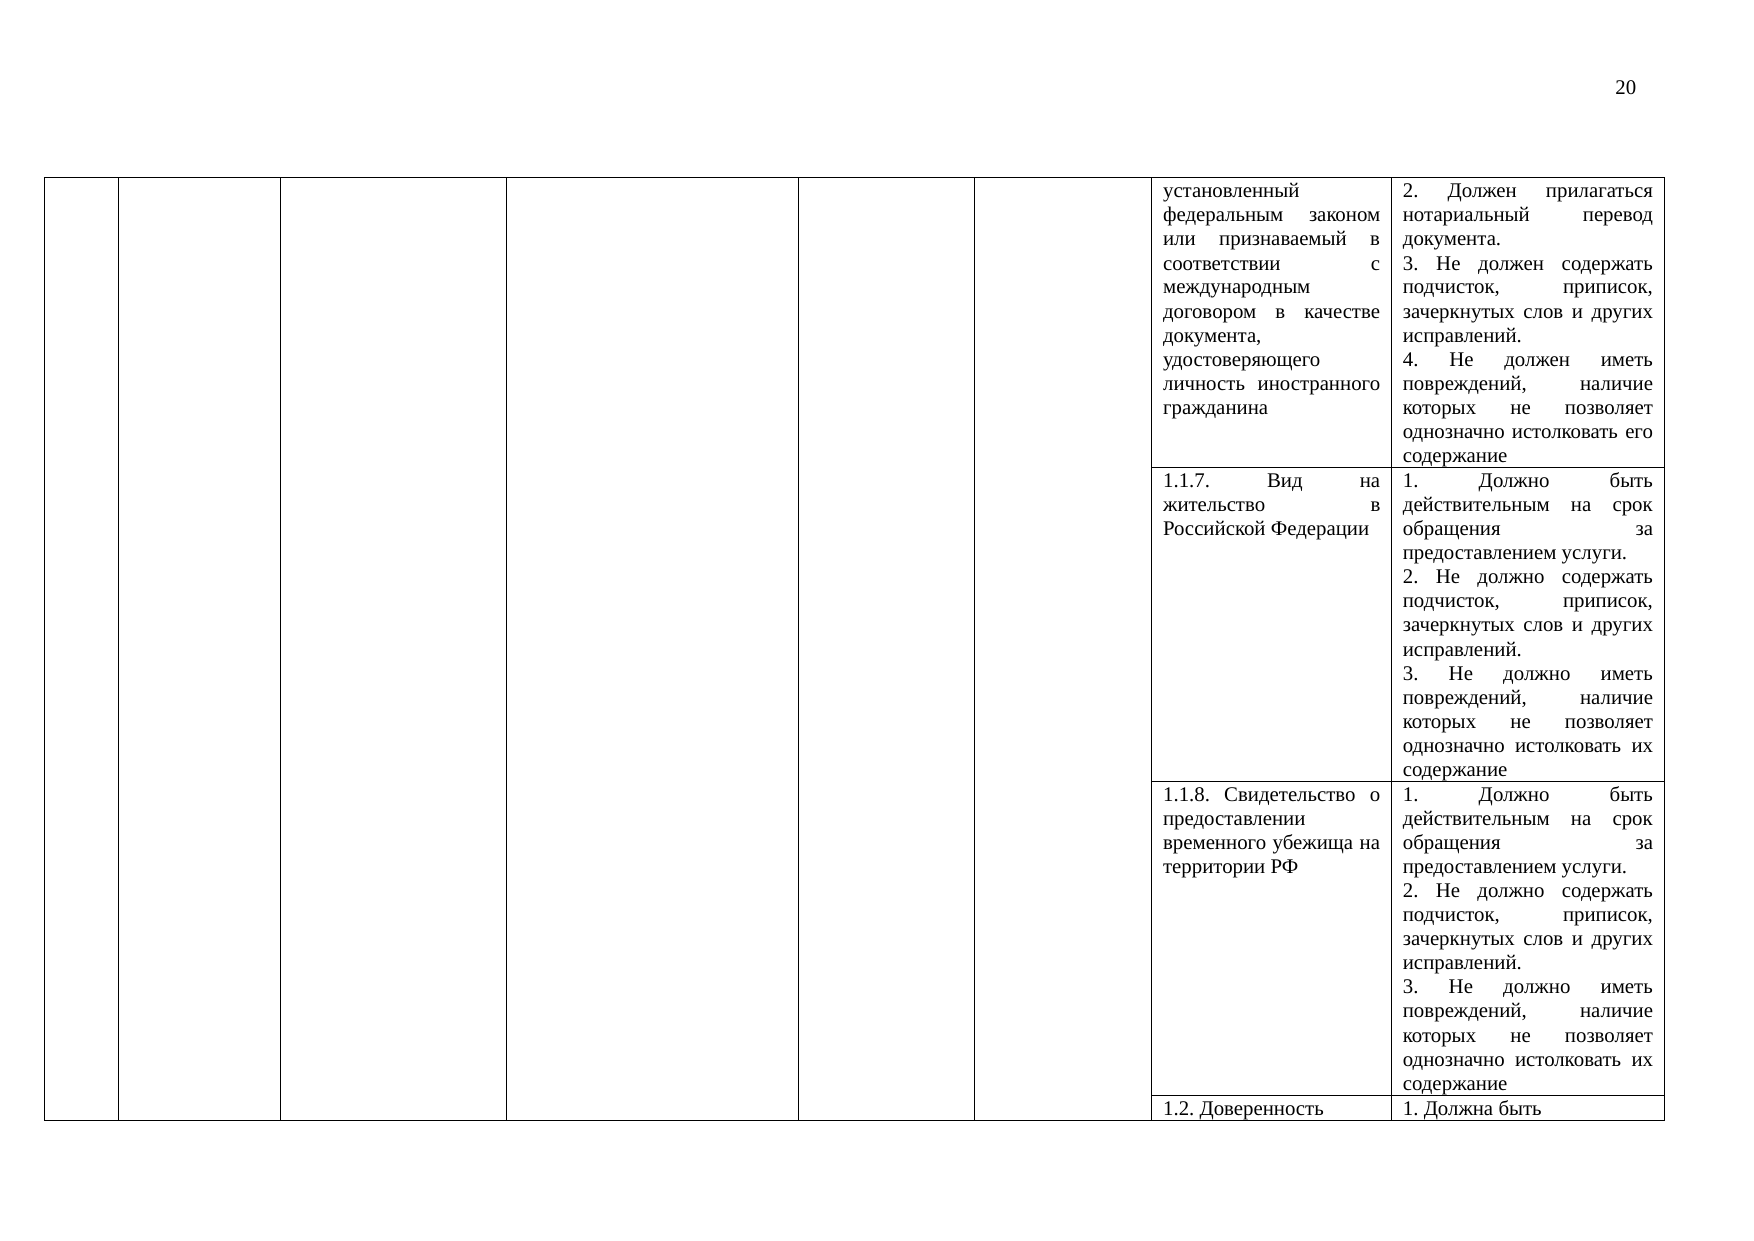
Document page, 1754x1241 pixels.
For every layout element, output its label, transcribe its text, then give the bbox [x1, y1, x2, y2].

table_cell 1.1.7. Вид на жительство в Российской Федерации [1152, 468, 1391, 781]
table_cell 1. Должно быть действительным на срок обращения за предоставлением услуги. 2. Не должно содержать подчисток, приписок, зачеркнутых слов и других исправлений. 3. Не должно иметь повреждений, наличие которых не позволяет однозначно истолковать их содержание [1392, 468, 1664, 781]
table_cell 1.1.8. Свидетельство о предоставлении временного убежища на территории РФ [1152, 782, 1391, 1095]
table_cell 1.2. Доверенность [1152, 1096, 1391, 1120]
table_cell 1. Должно быть действительным на срок обращения за предоставлением услуги. 2. Не должно содержать подчисток, приписок, зачеркнутых слов и других исправлений. 3. Не должно иметь повреждений, наличие которых не позволяет однозначно истолковать их содержание [1392, 782, 1664, 1095]
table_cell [1152, 178, 1391, 467]
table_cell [1392, 178, 1664, 467]
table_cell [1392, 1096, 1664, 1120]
